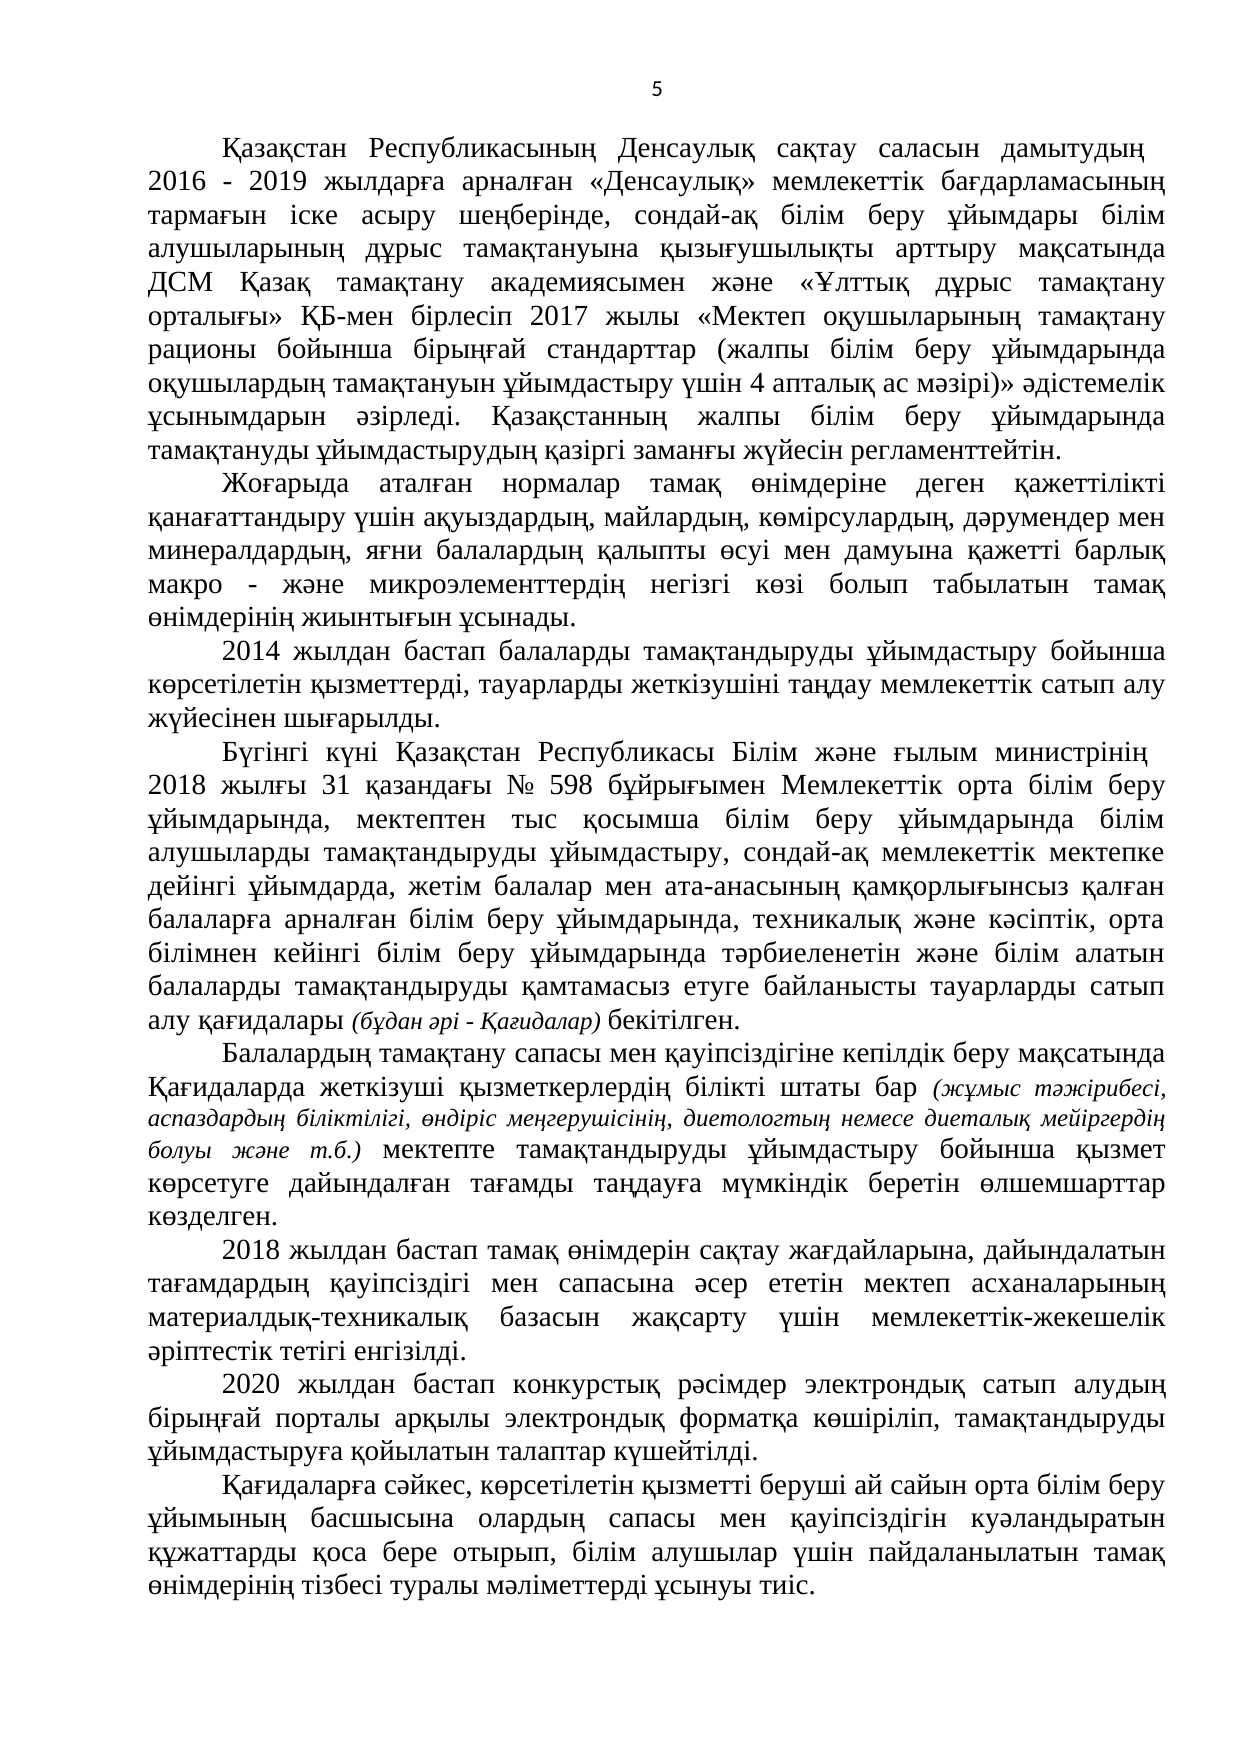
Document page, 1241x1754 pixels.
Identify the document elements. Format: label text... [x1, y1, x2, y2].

text Жоғарыда аталған нормалар тамақ өнімдеріне деген қажеттілікті қанағаттандыру үшін ақуыздардың, майлардың, көмірсулардың, дәрумендер мен минералдардың, яғни балалардың қалыпты өсуі мен дамуына қажетті барлық макро - және микроэлементтердің негізгі көзі болып табылатын тамақ өнімдерінің жиынтығын ұсынады. [148, 465, 1166, 633]
text 2020 жылдан бастап конкурстық рәсімдер электрондық сатып алудың бірыңғай порталы арқылы электрондық форматқа көшіріліп, тамақтандыруды ұйымдастыруға қойылатын талаптар күшейтілді. [148, 1366, 1166, 1467]
text 2018 жылдан бастап тамақ өнімдерін сақтау жағдайларына, дайындалатын тағамдардың қауіпсіздігі мен сапасына әсер ететін мектеп асханаларының материалдық-техникалық базасын жақсарту үшін мемлекеттік-жекешелік әріптестік тетігі енгізілді. [148, 1232, 1166, 1366]
text Қазақстан Республикасының Денсаулық сақтау саласын дамытудың 2016 - 2019 жылдарға арналған «Денсаулық» мемлекеттік бағдарламасының тармағын іске асыру шеңберінде, сондай-ақ білім беру ұйымдары білім алушыларының дұрыс тамақтануына қызығушылықты арттыру мақсатында ДСМ Қазақ тамақтану академиясымен және «Ұлттық дұрыс тамақтану орталығы» ҚБ-мен бірлесіп 2017 жылы «Мектеп оқушыларының тамақтану рационы бойынша бірыңғай стандарттар (жалпы білім беру ұйымдарында оқушылардың тамақтануын ұйымдастыру үшін 4 апталық ас мәзірі)» әдістемелік ұсынымдарын әзірледі. Қазақстанның жалпы білім беру ұйымдарында тамақтануды ұйымдастырудың қазіргі заманғы жүйесін регламенттейтін. [148, 130, 1166, 465]
text Балалардың тамақтану сапасы мен қауіпсіздігіне кепілдік беру мақсатында Қағидаларда жеткізуші қызметкерлердің білікті штаты бар (жұмыс тәжірибесі, аспаздардың біліктілігі, өндіріс меңгерушісінің, диетологтың немесе диеталық мейіргердің болуы және т.б.) мектепте тамақтандыруды ұйымдастыру бойынша қызмет көрсетуге дайындалған тағамды таңдауға мүмкіндік беретін өлшемшарттар көзделген. [148, 1036, 1166, 1232]
text Бүгінгі күні Қазақстан Республикасы Білім және ғылым министрінің 2018 жылғы 31 қазандағы № 598 бұйрығымен Мемлекеттік орта білім беру ұйымдарында, мектептен тыс қосымша білім беру ұйымдарында білім алушыларды тамақтандыруды ұйымдастыру, сондай-ақ мемлекеттік мектепке дейінгі ұйымдарда, жетім балалар мен ата-анасының қамқорлығынсыз қалған балаларға арналған білім беру ұйымдарында, техникалық және кәсіптік, орта білімнен кейінгі білім беру ұйымдарында тәрбиеленетін және білім алатын балаларды тамақтандыруды қамтамасыз етуге байланысты тауарларды сатып алу қағидалары (бұдан әрі - Қағидалар) бекітілген. [148, 734, 1166, 801]
text 2014 жылдан бастап балаларды тамақтандыруды ұйымдастыру бойынша көрсетілетін қызметтерді, тауарларды жеткізушіні таңдау мемлекеттік сатып алу жүйесінен шығарылды. [148, 633, 1166, 734]
